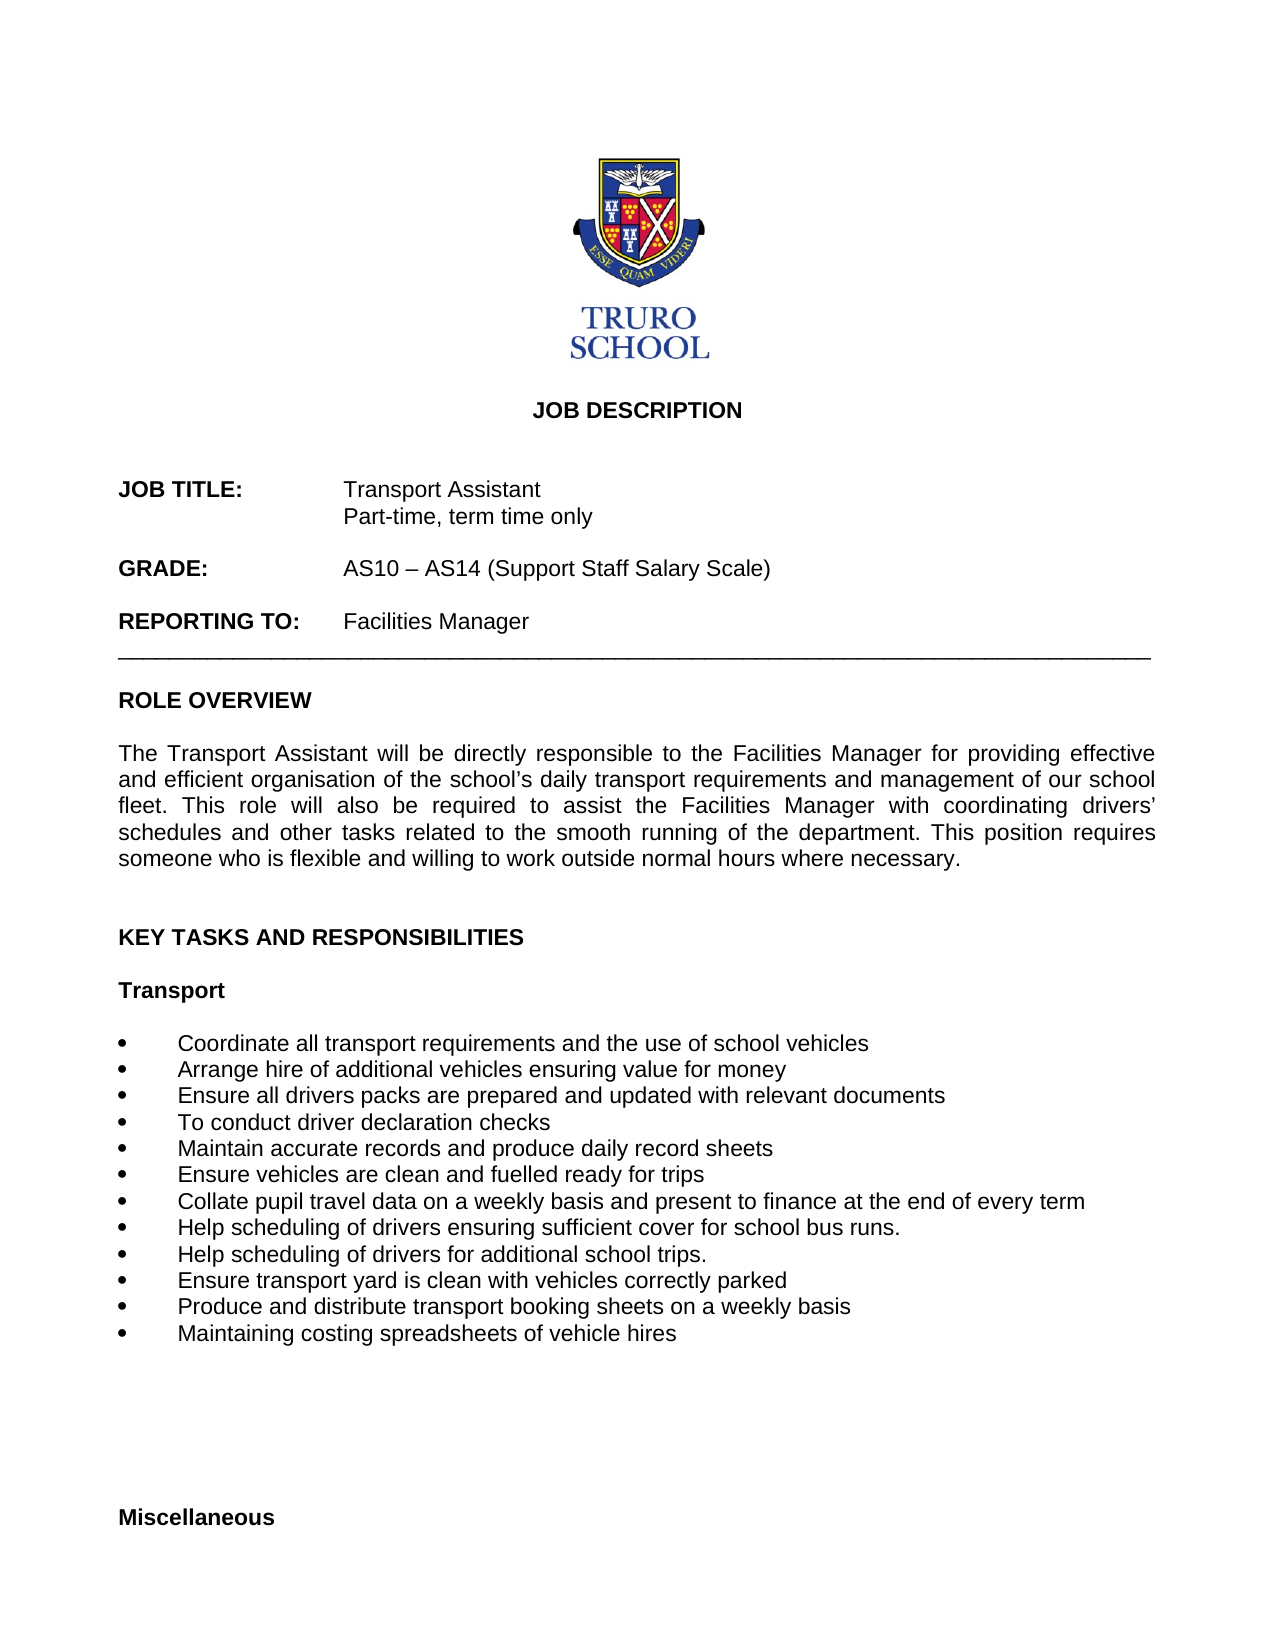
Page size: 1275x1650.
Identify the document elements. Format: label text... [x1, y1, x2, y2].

list Ensure all drivers packs are prepared and updated with relevant documents [118, 1082, 1157, 1109]
list Help scheduling of drivers ensuring sufficient cover for school bus runs. [118, 1214, 1157, 1241]
list Coordinate all transport requirements and the use of school vehicles [118, 1030, 1157, 1056]
text GRADE: AS10 – AS14 (Support Staff Salary Scale) [118, 555, 1157, 582]
text REPORTING TO: Facilities Manager [118, 608, 1157, 634]
text _________________________________________________________________________________ [118, 634, 1157, 661]
list Produce and distribute transport booking sheets on a weekly basis [118, 1293, 1157, 1319]
text The Transport Assistant will be directly responsible to the Facilities Manager for providing effective and efficient organisation of the school’s daily transport requirements and management of our school fleet. This role will also be required to assist the Facilities Manager with coordinating drivers’ schedules and other tasks related to the smooth running of the department. This position requires someone who is flexible and willing to work outside normal hours where necessary. [118, 740, 1157, 872]
text JOB DESCRIPTION [118, 397, 1157, 423]
list Ensure vehicles are clean and fuelled ready for trips [118, 1161, 1157, 1188]
text Transport [118, 977, 1157, 1003]
list Collate pupil travel data on a weekly basis and present to finance at the end of every term [118, 1188, 1157, 1214]
list Arrange hire of additional vehicles ensuring value for money [118, 1056, 1157, 1082]
text Part-time, term time only [118, 503, 1157, 529]
list Ensure transport yard is clean with vehicles correctly parked [118, 1267, 1157, 1293]
list Help scheduling of drivers for additional school trips. [118, 1241, 1157, 1267]
list Maintaining costing spreadsheets of vehicle hires [118, 1319, 1157, 1346]
picture [529, 118, 746, 398]
text Miscellaneous [118, 1504, 1157, 1530]
list To conduct driver declaration checks [118, 1109, 1157, 1135]
text ROLE OVERVIEW [118, 687, 1157, 713]
text KEY TASKS AND RESPONSIBILITIES [118, 924, 1157, 951]
list Maintain accurate records and produce daily record sheets [118, 1135, 1157, 1161]
text JOB TITLE: Transport Assistant [118, 476, 1157, 503]
